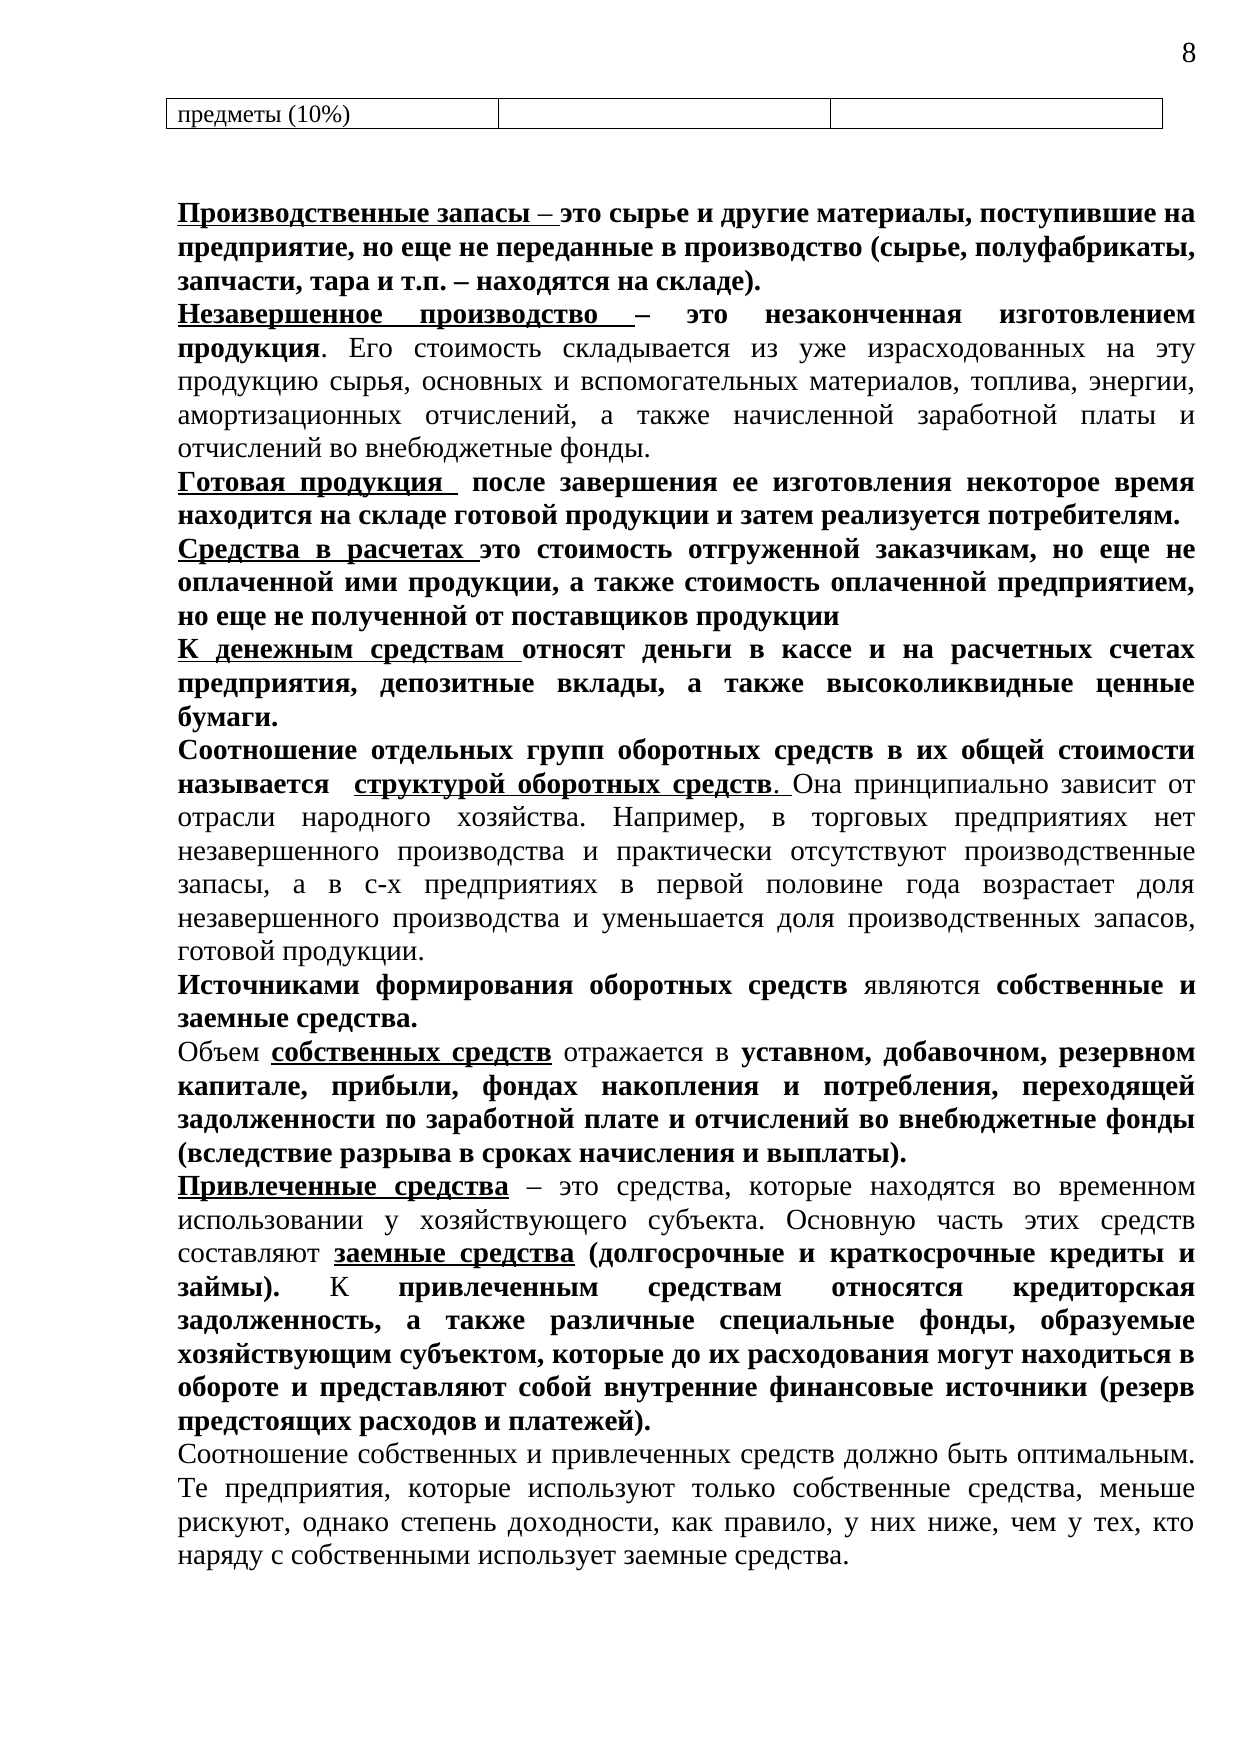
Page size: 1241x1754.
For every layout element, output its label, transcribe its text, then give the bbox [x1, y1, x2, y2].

text Соотношение собственных и привлеченных средств должно быть оптимальным. Те предприятия, которые используют только собственные средства, меньше рискуют, однако степень доходности, как правило, у них ниже, чем у тех, кто наряду с собственными использует заемные средства. [177, 1437, 1196, 1571]
text Средства в расчетах это стоимость отгруженной заказчикам, но еще не оплаченной ими продукции, а также стоимость оплаченной предприятием, но еще не полученной от поставщиков продукции [177, 531, 1196, 632]
text Объем собственных средств отражается в уставном, добавочном, резервном капитале, прибыли, фондах накопления и потребления, переходящей задолженности по заработной плате и отчислений во внебюджетные фонды (вследствие разрыва в сроках начисления и выплаты). [177, 1034, 1196, 1168]
text Готовая продукция после завершения ее изготовления некоторое время находится на складе готовой продукции и затем реализуется потребителям. [177, 464, 1196, 531]
text Незавершенное производство – это незаконченная изготовлением продукция. Его стоимость складывается из уже израсходованных на эту продукцию сырья, основных и вспомогательных материалов, топлива, энергии, амортизационных отчислений, а также начисленной заработной платы и отчислений во внебюджетные фонды. [177, 296, 1196, 464]
table_cell [831, 99, 1162, 127]
text К денежным средствам относят деньги в кассе и на расчетных счетах предприятия, депозитные вклады, а также высоколиквидные ценные бумаги. [177, 632, 1196, 732]
table_cell [499, 99, 830, 127]
text Соотношение отдельных групп оборотных средств в их общей стоимости называется структурой оборотных средств. Она принципиально зависит от отрасли народного хозяйства. Например, в торговых предприятиях нет незавершенного производства и практически отсутствуют производственные запасы, а в с-х предприятиях в первой половине года возрастает доля незавершенного производства и уменьшается доля производственных запасов, готовой продукции. [177, 732, 1196, 967]
text Производственные запасы – это сырье и другие материалы, поступившие на предприятие, но еще не переданные в производство (сырье, полуфабрикаты, запчасти, тара и т.п. – находятся на складе). [177, 196, 1196, 296]
text Источниками формирования оборотных средств являются собственные и заемные средства. [177, 967, 1196, 1034]
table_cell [167, 99, 498, 127]
text Привлеченные средства – это средства, которые находятся во временном использовании у хозяйствующего субъекта. Основную часть этих средств составляют заемные средства (долгосрочные и краткосрочные кредиты и займы). К привлеченным средствам относятся кредиторская задолженность, а также различные специальные фонды, образуемые хозяйствующим субъектом, которые до их расходования могут находиться в обороте и представляют собой внутренние финансовые источники (резерв предстоящих расходов и платежей). [177, 1168, 1196, 1437]
